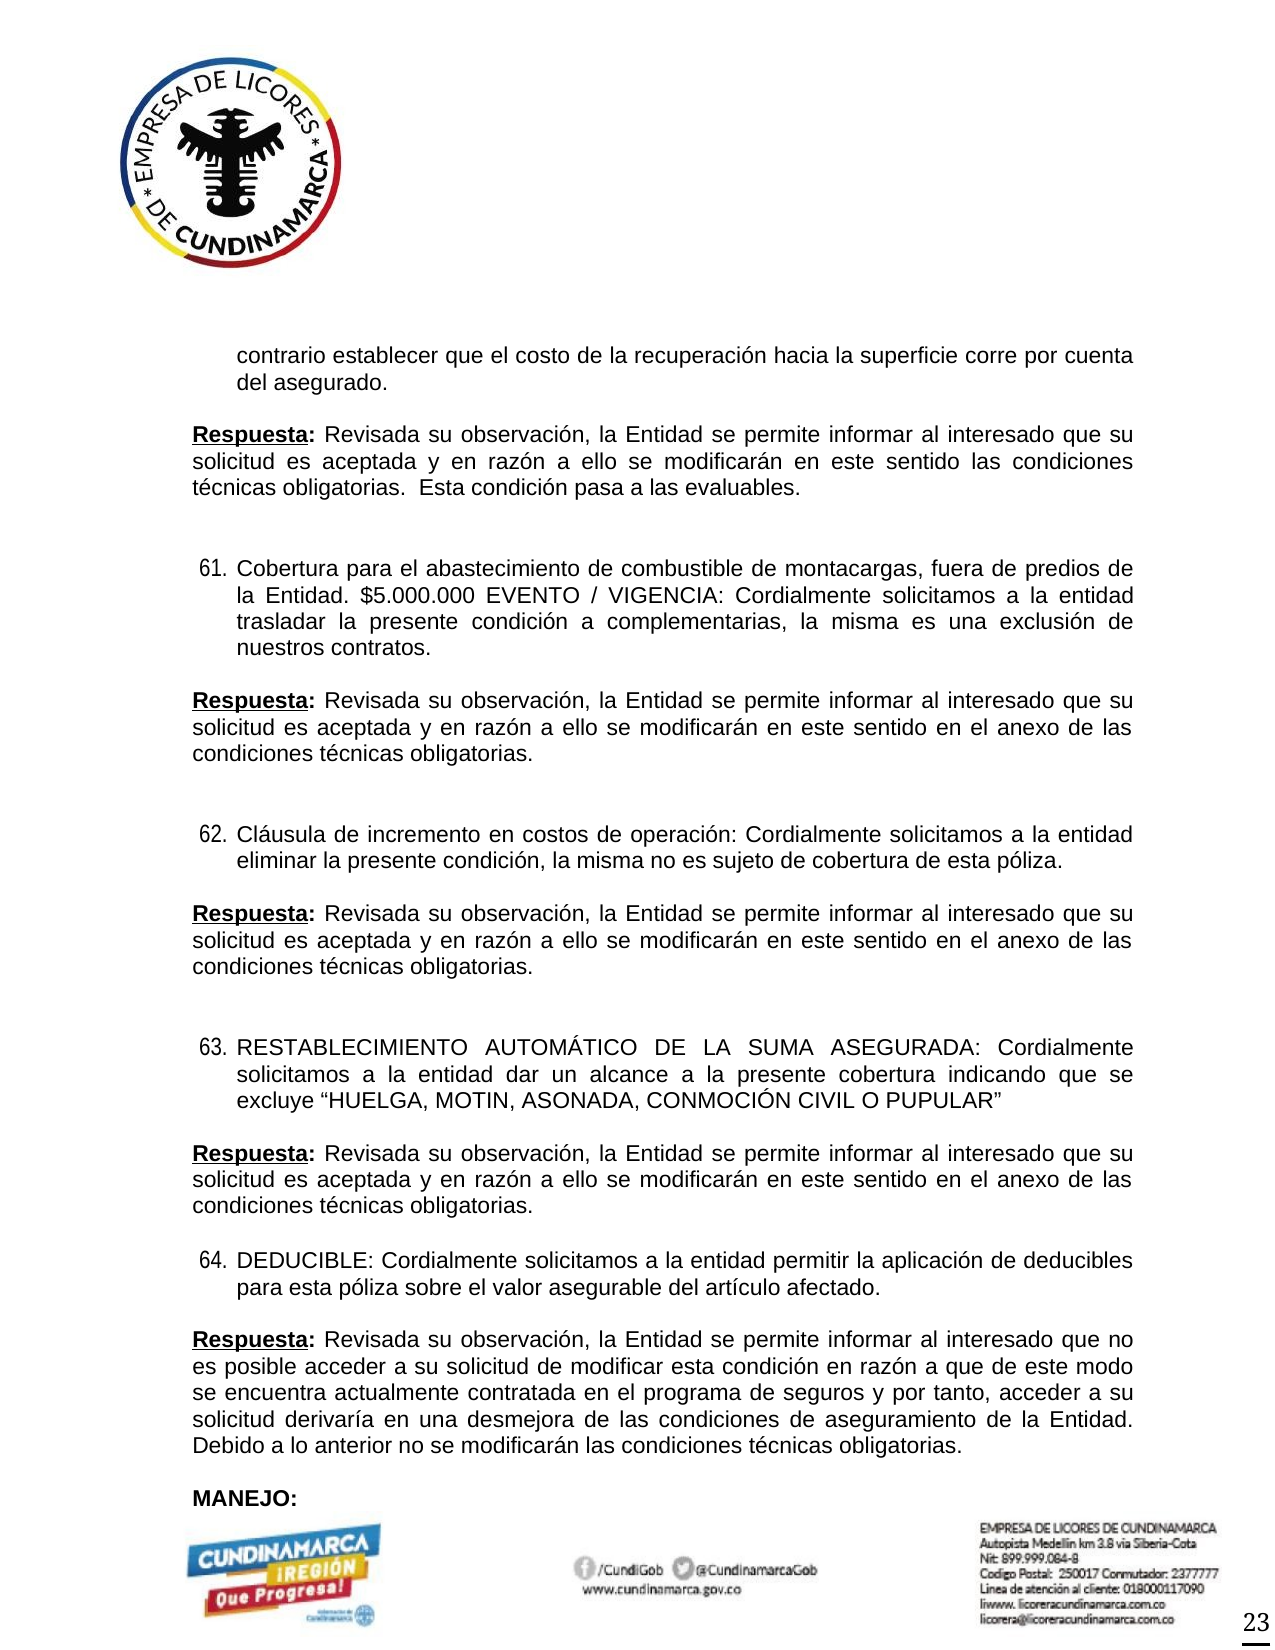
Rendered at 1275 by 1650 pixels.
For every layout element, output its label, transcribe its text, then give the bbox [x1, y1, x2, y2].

list Cláusula de incremento en costos de operación: Cordialmente solicitamos a la entidad eliminar la presente condición, la misma no es sujeto de cobertura de esta póliza. [199, 819, 1134, 874]
picture [103, 1511, 1229, 1637]
text Respuesta: Revisada su observación, la Entidad se permite informar al interesado que no es posible acceder a su solicitud de modificar esta condición en razón a que de este modo se encuentra actualmente contratada en el programa de seguros y por tanto, acceder a su solicitud derivaría en una desmejora de las condiciones de aseguramiento de la Entidad. Debido a lo anterior no se modificarán las condiciones técnicas obligatorias. [192, 1326, 1134, 1458]
list Cobertura para el abastecimiento de combustible de montacargas, fuera de predios de la Entidad. $5.000.000 EVENTO / VIGENCIA: Cordialmente solicitamos a la entidad trasladar la presente condición a complementarias, la misma es una exclusión de nuestros contratos. [199, 553, 1134, 661]
list MANEJO: [192, 1484, 1134, 1511]
picture [71, 45, 392, 279]
list DEDUCIBLE: Cordialmente solicitamos a la entidad permitir la aplicación de deducibles para esta póliza sobre el valor asegurable del artículo afectado. [199, 1245, 1134, 1300]
text Respuesta: Revisada su observación, la Entidad se permite informar al interesado que su solicitud es aceptada y en razón a ello se modificarán en este sentido las condiciones técnicas obligatorias. Esta condición pasa a las evaluables. [192, 421, 1134, 500]
list RESTABLECIMIENTO AUTOMÁTICO DE LA SUMA ASEGURADA: Cordialmente solicitamos a la entidad dar un alcance a la presente cobertura indicando que se excluye “HUELGA, MOTIN, ASONADA, CONMOCIÓN CIVIL O PUPULAR” [199, 1032, 1134, 1113]
